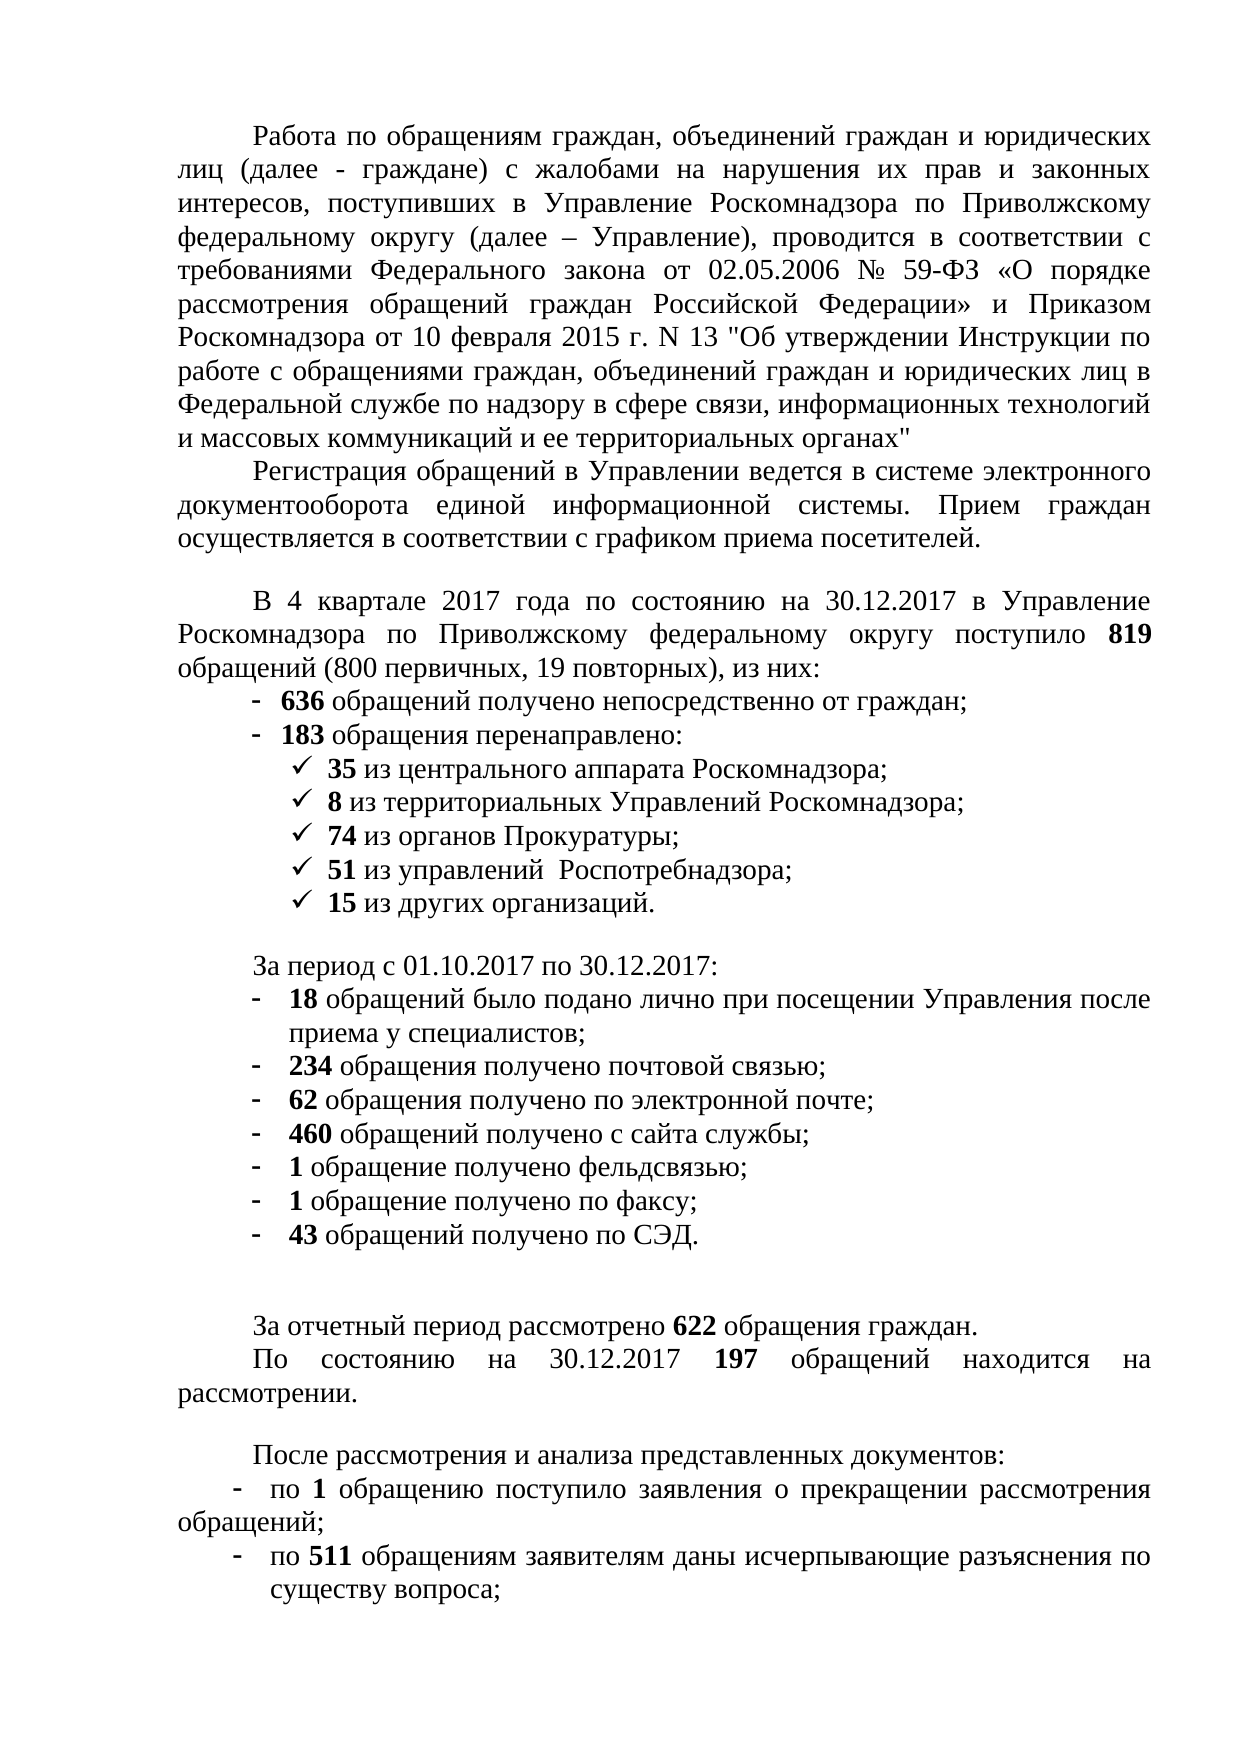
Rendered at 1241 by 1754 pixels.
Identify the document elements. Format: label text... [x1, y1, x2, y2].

text За период с 01.10.2017 по 30.12.2017: [177, 948, 1152, 981]
list 1 обращение получено по факсу; [251, 1183, 1152, 1217]
text Работа по обращениям граждан, объединений граждан и юридических лиц (далее - граждане) с жалобами на нарушения их прав и законных интересов, поступивших в Управление Роскомнадзора по Приволжскому федеральному округу (далее – Управление), проводится в соответствии с требованиями Федерального закона от 02.05.2006 № 59-ФЗ «О порядке рассмотрения обращений граждан Российской Федерации» и Приказом Роскомнадзора от 10 февраля 2015 г. N 13 "Об утверждении Инструкции по работе с обращениями граждан, объединений граждан и юридических лиц в Федеральной службе по надзору в сфере связи, информационных технологий и массовых коммуникаций и ее территориальных органах" [177, 118, 1152, 453]
list 636 обращений получено непосредственно от граждан; [251, 683, 1152, 717]
text Регистрация обращений в Управлении ведется в системе электронного документооборота единой информационной системы. Прием граждан осуществляется в соответствии с графиком приема посетителей. [177, 453, 1152, 554]
list 18 обращений было подано лично при посещении Управления после приема у специалистов; [251, 981, 1152, 1048]
list 234 обращения получено почтовой связью; [251, 1048, 1152, 1082]
list 15 из других организаций. [290, 885, 1152, 919]
list 1 обращение получено фельдсвязью; [251, 1149, 1152, 1183]
list 43 обращений получено по СЭД. [251, 1217, 1152, 1250]
text В 4 квартале 2017 года по состоянию на 30.12.2017 в Управление Роскомнадзора по Приволжскому федеральному округу поступило 819 обращений (800 первичных, 19 повторных), из них: [177, 583, 1152, 683]
list 35 из центрального аппарата Роскомнадзора; [290, 751, 1152, 784]
text За отчетный период рассмотрено 622 обращения граждан. [177, 1308, 1152, 1341]
list по 511 обращениям заявителям даны исчерпывающие разъяснения по существу вопроса; [232, 1538, 1152, 1605]
text После рассмотрения и анализа представленных документов: [177, 1437, 1152, 1471]
list 51 из управлений Роспотребнадзора; [290, 852, 1152, 885]
list 460 обращений получено с сайта службы; [251, 1116, 1152, 1149]
list 62 обращения получено по электронной почте; [251, 1082, 1152, 1116]
text По состоянию на 30.12.2017 197 обращений находится на рассмотрении. [177, 1341, 1152, 1408]
list 74 из органов Прокуратуры; [290, 818, 1152, 852]
list по 1 обращению поступило заявления о прекращении рассмотрения обращений; [177, 1471, 1152, 1538]
list 183 обращения перенаправлено: [251, 717, 1152, 751]
list 8 из территориальных Управлений Роскомнадзора; [290, 784, 1152, 818]
